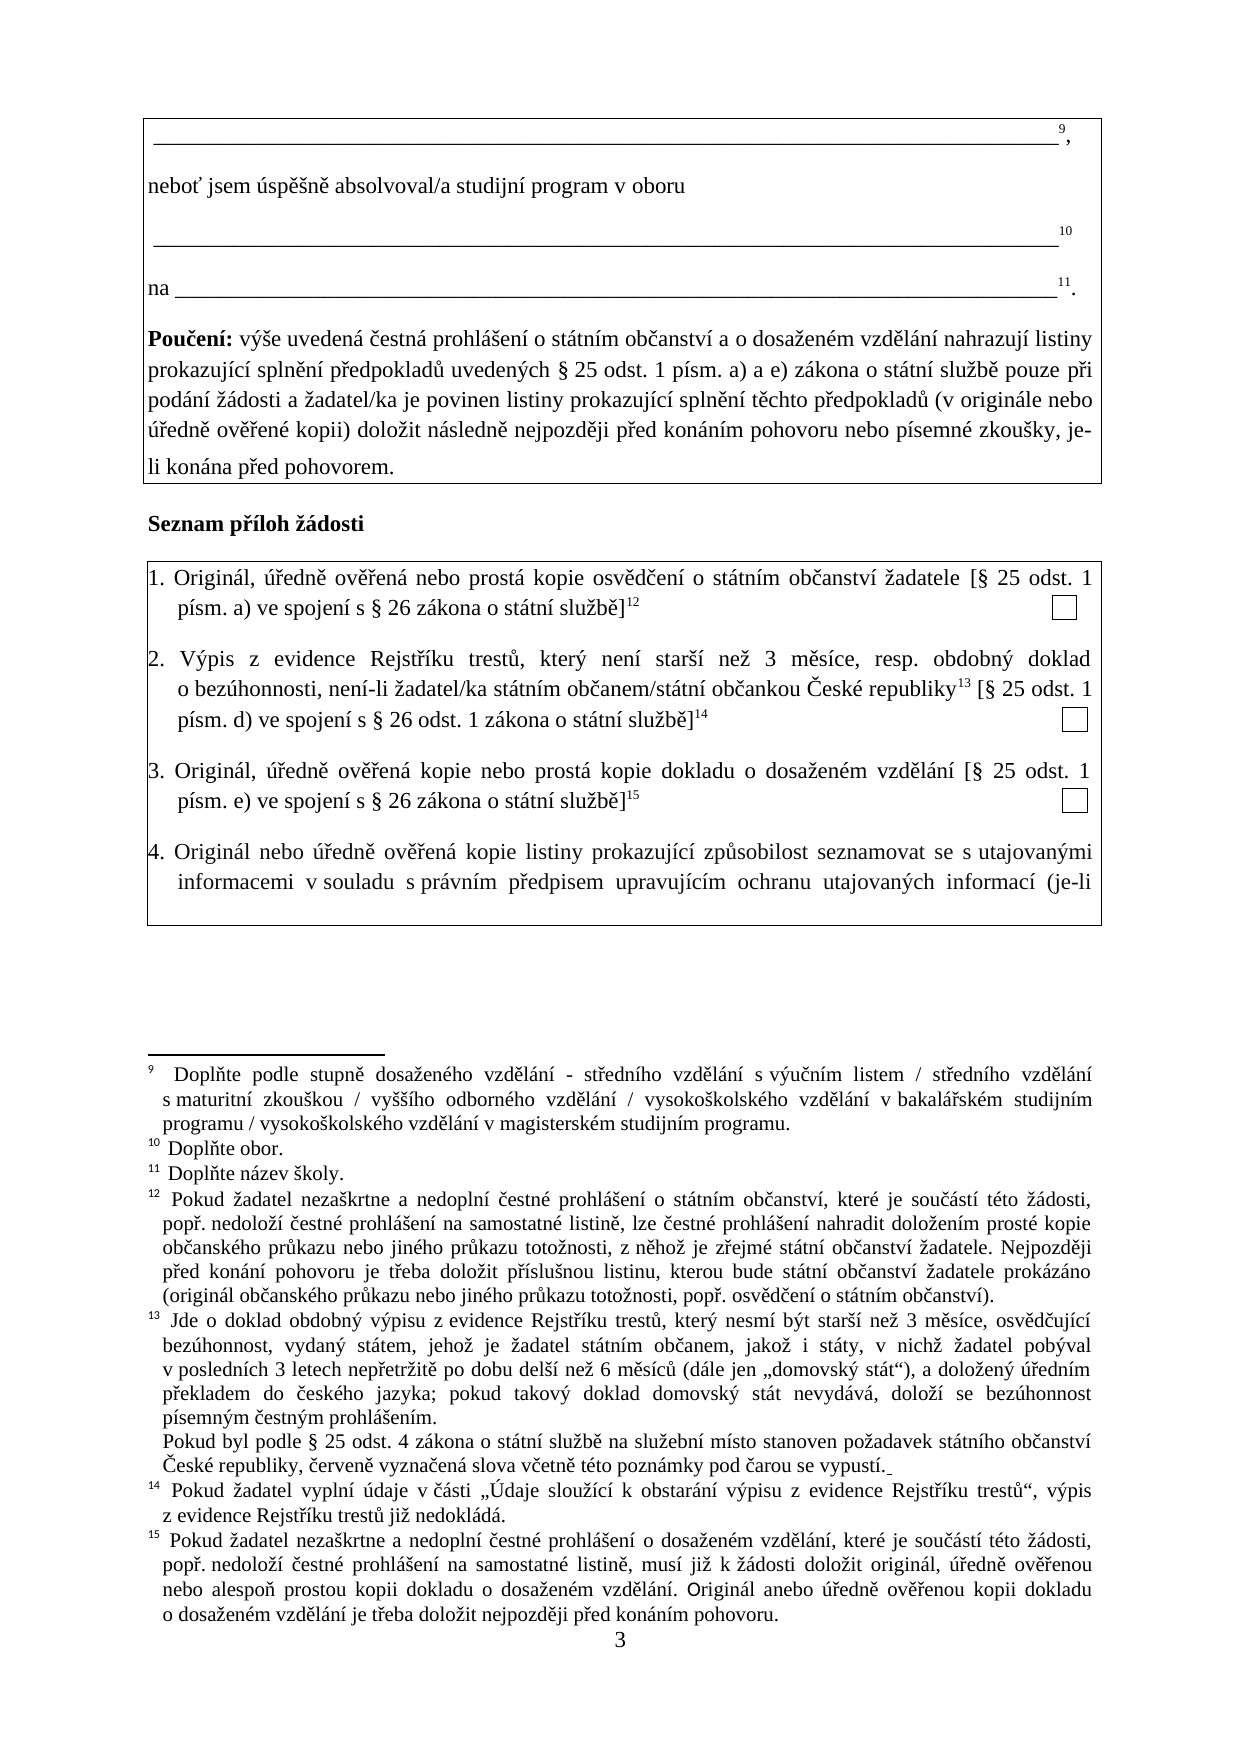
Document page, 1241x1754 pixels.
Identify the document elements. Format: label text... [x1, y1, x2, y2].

text 1. Originál, úředně ověřená nebo prostá kopie osvědčení o státním občanství žadatele [§ 25 odst. 1 písm. a) ve spojení s § 26 zákona o státní službě] [148, 562, 1101, 621]
text na _____________________________________________________________________________. [144, 271, 1101, 301]
text 2. Výpis z evidence Rejstříku trestů, který není starší než 3 měsíce, resp. obdobný doklad o bezúhonnosti, není-li žadatel/ka státním občanem/státní občankou České republiky [§ 25 odst. 1 písm. d) ve spojení s § 26 odst. 1 zákona o státní službě] [148, 642, 1101, 732]
text 3. Originál, úředně ověřená kopie nebo prostá kopie dokladu o dosaženém vzdělání [§ 25 odst. 1 písm. e) ve spojení s § 26 zákona o státní službě] [148, 754, 1101, 813]
text Poučení: výše uvedená čestná prohlášení o státním občanství a o dosaženém vzdělání nahrazují listiny prokazující splnění předpokladů uvedených § 25 odst. 1 písm. a) a e) zákona o státní službě pouze při podání žádosti a žadatel/ka je povinen listiny prokazující splnění těchto předpokladů (v originále nebo úředně ověřené kopii) doložit následně nejpozději před konáním pohovoru nebo písemné zkoušky, je-li konána před pohovorem. [144, 322, 1101, 483]
text _______________________________________________________________________________ [144, 220, 1101, 250]
text 4. Originál nebo úředně ověřená kopie listiny prokazující způsobilost seznamovat se s utajovanými informacemi v souladu s právním předpisem upravujícím ochranu utajovaných informací (je-li žadatel jejím držitelem) [§ 25 odst. 5 písm. b) zákona o státní službě], popř. doklad prokazující podání žádosti o vydání této listiny [148, 835, 1101, 925]
text Seznam příloh žádosti [148, 510, 1092, 536]
text neboť jsem úspěšně absolvoval/a studijní program v oboru [144, 169, 1101, 199]
text _______________________________________________________________________________, [144, 119, 1101, 148]
